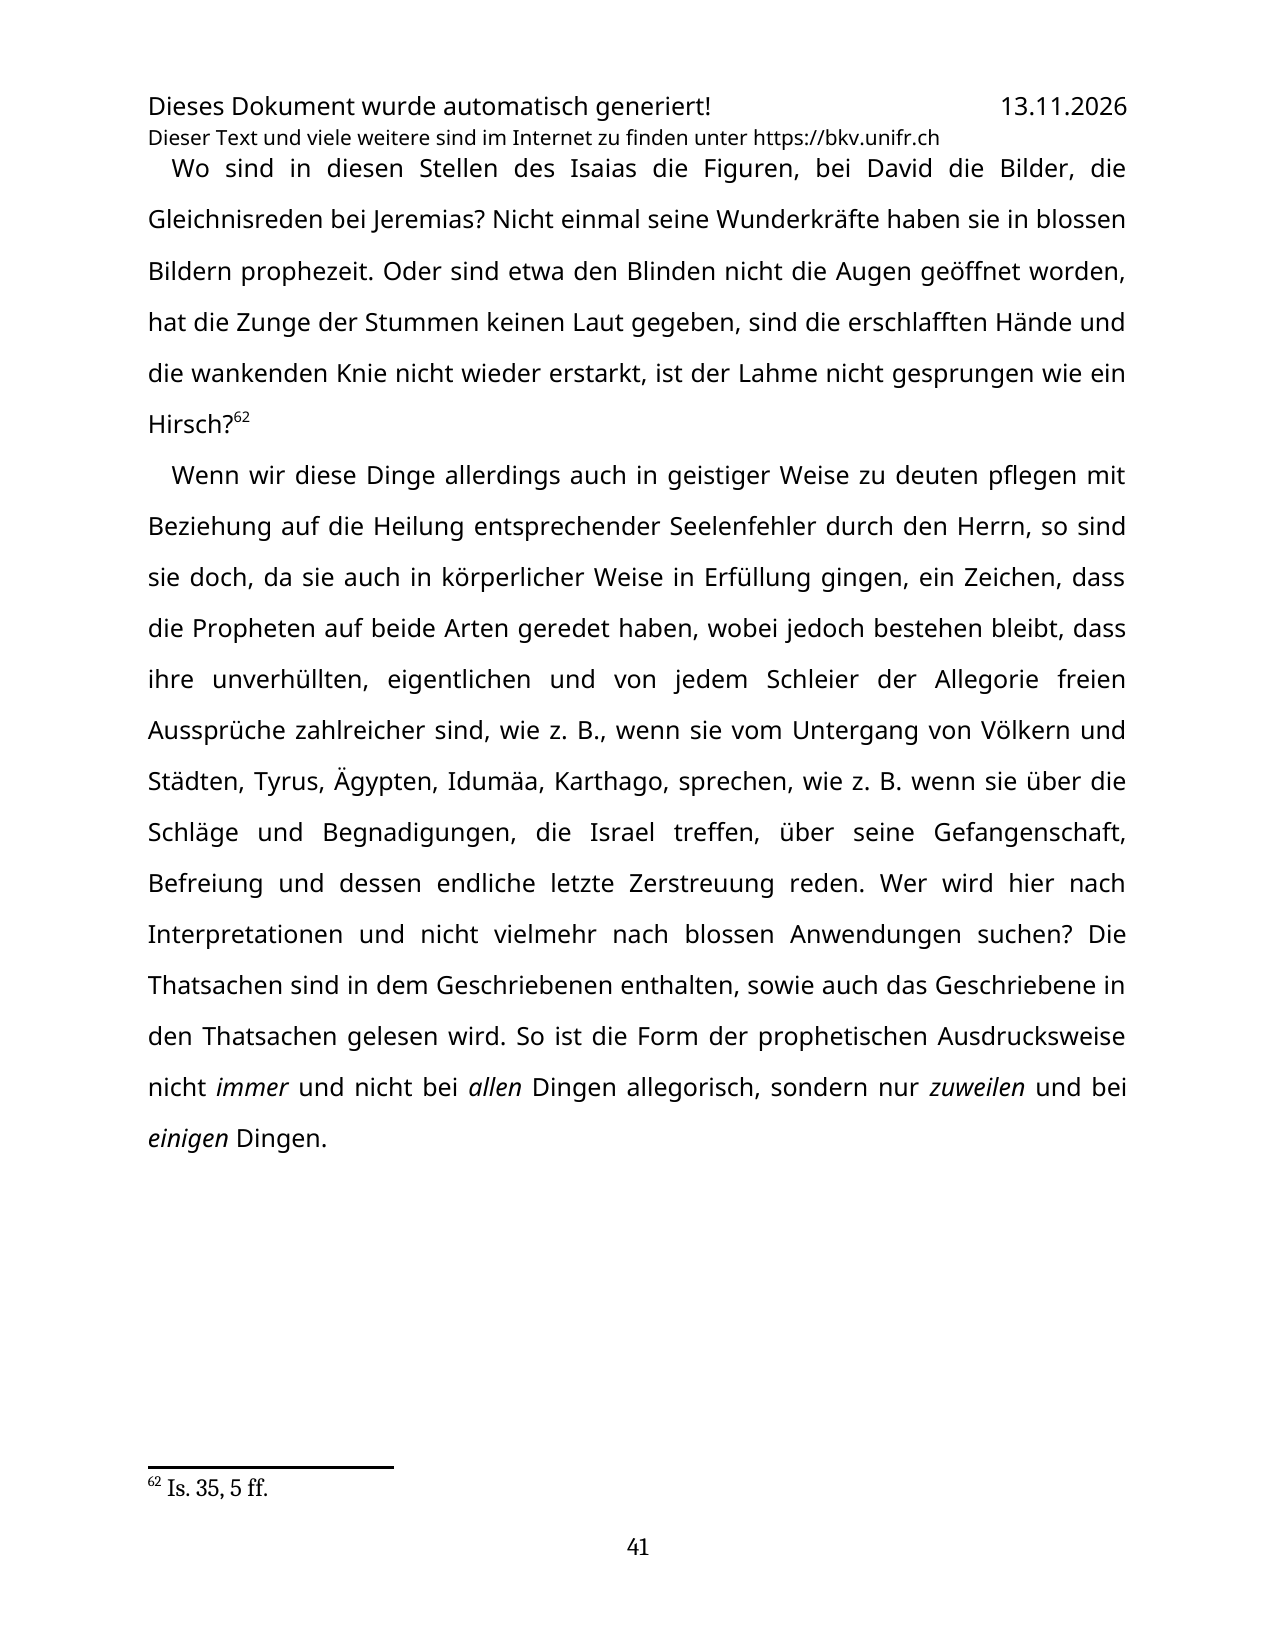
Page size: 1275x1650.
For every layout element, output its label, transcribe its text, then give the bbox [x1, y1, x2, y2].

text Wo sind in diesen Stellen des Isaias die Figuren, bei David die Bilder, die Gleichnisreden bei Jeremias? Nicht einmal seine Wunderkräfte haben sie in blossen Bildern prophezeit. Oder sind etwa den Blinden nicht die Augen geöffnet worden, hat die Zunge der Stummen keinen Laut gegeben, sind die erschlafften Hände und die wankenden Knie nicht wieder erstarkt, ist der Lahme nicht gesprungen wie ein Hirsch? [148, 151, 1127, 440]
text Wenn wir diese Dinge allerdings auch in geistiger Weise zu deuten pflegen mit Beziehung auf die Heilung entsprechender Seelenfehler durch den Herrn, so sind sie doch, da sie auch in körperlicher Weise in Erfüllung gingen, ein Zeichen, dass die Propheten auf beide Arten geredet haben, wobei jedoch bestehen bleibt, dass ihre unverhüllten, eigentlichen und von jedem Schleier der Allegorie freien Aussprüche zahlreicher sind, wie z. B., wenn sie vom Untergang von Völkern und Städten, Tyrus, Ägypten, Idumäa, Karthago, sprechen, wie z. B. wenn sie über die Schläge und Begnadigungen, die Israel treffen, über seine Gefangenschaft, Befreiung und dessen endliche letzte Zerstreuung reden. Wer wird hier nach Interpretationen und nicht vielmehr nach blossen Anwendungen suchen? Die Thatsachen sind in dem Geschriebenen enthalten, sowie auch das Geschriebene in den Thatsachen gelesen wird. So ist die Form der prophetischen Ausdrucksweise nicht immer und nicht bei allen Dingen allegorisch, sondern nur zuweilen und bei einigen Dingen. [148, 457, 1127, 1155]
